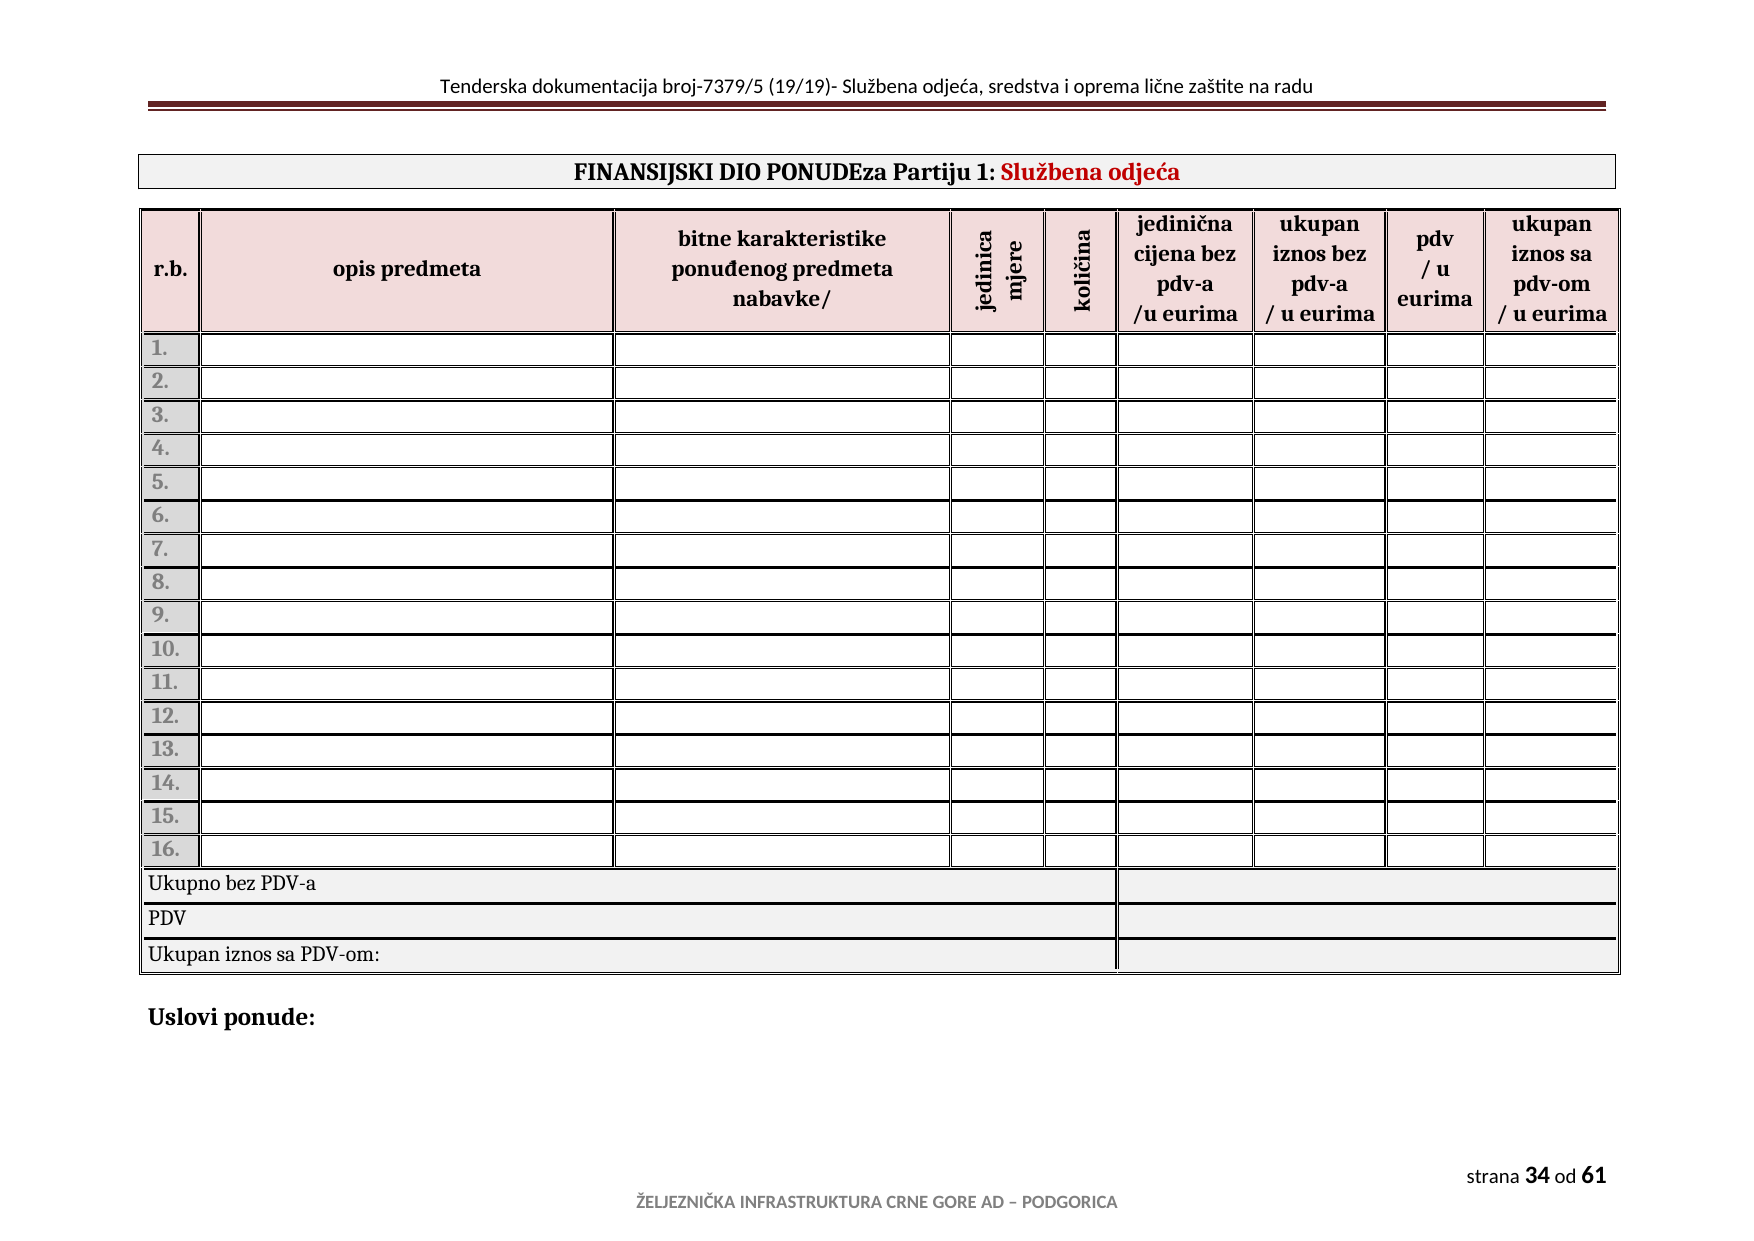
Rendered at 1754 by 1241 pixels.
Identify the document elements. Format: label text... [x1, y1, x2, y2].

table_cell [1388, 703, 1483, 733]
table_cell [1119, 602, 1252, 632]
table_cell [1119, 770, 1252, 799]
table_cell [1046, 368, 1115, 398]
table_cell [616, 736, 949, 766]
table_cell [1255, 669, 1384, 699]
table_cell [952, 435, 1043, 465]
table_cell [1388, 736, 1483, 766]
table_cell [141, 398, 200, 432]
table_cell [1388, 502, 1483, 532]
table_cell [1388, 836, 1483, 866]
table_cell [616, 502, 949, 532]
table_cell [952, 803, 1043, 833]
table_cell [1486, 532, 1618, 566]
table_cell [1486, 666, 1618, 699]
table_cell [202, 703, 612, 733]
table_cell [1484, 398, 1619, 432]
table_cell [1486, 365, 1618, 398]
table_cell [1117, 937, 1618, 972]
table_cell [1388, 402, 1483, 432]
table_header r.b. [142, 211, 200, 331]
table_header pdv / u eurima [1386, 210, 1484, 331]
table_cell [202, 736, 612, 766]
table_cell Ukupan iznos sa PDV-om: [142, 937, 1117, 972]
table_cell [142, 599, 199, 632]
table_cell [1255, 468, 1384, 499]
table_cell [1119, 502, 1252, 532]
table_cell [1388, 669, 1483, 699]
table_cell PDV [142, 902, 1115, 937]
table_cell [1255, 836, 1384, 866]
table_cell [202, 602, 612, 632]
table_cell [952, 669, 1043, 699]
table_cell [1388, 435, 1483, 465]
table_cell [202, 402, 612, 432]
table_cell [616, 836, 949, 866]
table_cell [141, 566, 198, 599]
table_cell [202, 836, 612, 866]
table_cell [1119, 402, 1252, 432]
table_cell [616, 636, 949, 666]
table_cell [1255, 770, 1384, 799]
table_cell [952, 335, 1043, 365]
table_header količina [1044, 209, 1117, 331]
table_cell [1486, 766, 1618, 799]
table_cell [616, 468, 949, 499]
table_cell [1388, 368, 1483, 398]
table_cell [1046, 335, 1115, 365]
table_cell [1255, 502, 1384, 532]
table_cell [616, 435, 949, 465]
table_cell [1486, 499, 1618, 532]
table_cell [202, 435, 612, 465]
table_cell [616, 402, 949, 432]
table_cell [142, 432, 199, 465]
table_cell [1255, 435, 1384, 465]
table_cell [1119, 669, 1252, 699]
table_cell [1046, 502, 1115, 532]
table_cell [1484, 331, 1619, 365]
table_cell [1046, 468, 1115, 499]
table_cell [1046, 636, 1115, 666]
table_cell [616, 803, 949, 833]
table_cell [1119, 569, 1252, 599]
table_cell [1388, 468, 1483, 499]
table_cell [141, 331, 200, 365]
table_cell [1388, 636, 1483, 666]
table_cell [142, 365, 199, 398]
table_cell [1046, 569, 1115, 599]
table_cell [616, 335, 949, 365]
table_cell [952, 703, 1043, 733]
table_cell [1255, 335, 1384, 365]
table_cell [616, 703, 949, 733]
subtitle FINANSIJSKI DIO PONUDEza Partiju 1: Službena odjeća [139, 155, 1615, 188]
table_cell [202, 502, 612, 532]
table_cell [1046, 736, 1115, 766]
table_cell [1255, 368, 1384, 398]
text Uslovi ponude: [148, 1002, 1606, 1031]
table_cell [1117, 866, 1619, 902]
table_cell [1119, 902, 1618, 937]
table_cell [142, 666, 199, 699]
table_cell [1255, 569, 1384, 599]
table_cell [616, 569, 949, 599]
table_cell [1388, 535, 1483, 566]
table_cell [952, 468, 1043, 499]
table_cell [1046, 803, 1115, 833]
table_cell [1046, 836, 1115, 866]
table_cell [1046, 402, 1115, 432]
table_cell [1119, 836, 1252, 866]
table_cell [616, 602, 949, 632]
table_header jedinična cijena bez pdv-a /u eurima [1117, 210, 1253, 331]
table_cell [202, 468, 612, 499]
table_cell [1119, 535, 1252, 566]
table_cell [202, 535, 612, 566]
table_cell [616, 669, 949, 699]
table_cell [1119, 803, 1252, 833]
table_cell [952, 770, 1043, 799]
table_cell [1119, 335, 1252, 365]
table_cell [1046, 669, 1115, 699]
table_cell [142, 766, 199, 799]
table_cell [1255, 535, 1384, 566]
table_cell [1255, 803, 1384, 833]
table_cell [1388, 602, 1483, 632]
table_cell [1255, 736, 1384, 766]
table_header opis predmeta [200, 210, 614, 331]
table_cell [1486, 566, 1619, 599]
table_cell [142, 532, 199, 566]
table_header ukupan iznos sa pdv-om / u eurima [1484, 209, 1618, 331]
table_cell [1388, 770, 1483, 799]
table_cell [1486, 432, 1618, 465]
table_cell [202, 770, 612, 799]
table_cell [1119, 703, 1252, 733]
table_cell [616, 770, 949, 799]
table_cell [1255, 636, 1384, 666]
table_cell [1046, 535, 1115, 566]
table_cell [1119, 368, 1252, 398]
table_cell [1388, 335, 1483, 365]
table_cell [142, 499, 198, 532]
table_cell [142, 465, 199, 499]
table_cell [952, 836, 1043, 866]
table_cell [202, 335, 612, 365]
table_cell [141, 633, 198, 666]
table_cell [1388, 803, 1483, 833]
table_cell [616, 368, 949, 398]
table_cell [952, 602, 1043, 632]
table_header bitne karakteristike ponuđenog predmeta nabavke/ [614, 210, 950, 331]
table_cell [952, 569, 1043, 599]
table_cell [1486, 599, 1618, 632]
table_cell [952, 736, 1043, 766]
table_cell [202, 368, 612, 398]
table_cell [1486, 833, 1618, 866]
table_cell [1388, 569, 1483, 599]
table_cell [1046, 703, 1115, 733]
table_cell [1484, 699, 1619, 733]
table_cell [202, 569, 612, 599]
table_cell [616, 535, 949, 566]
table_cell [952, 636, 1043, 666]
table_cell [202, 669, 612, 699]
table_cell [142, 833, 199, 866]
table_cell [952, 535, 1043, 566]
table_cell [202, 803, 612, 833]
table_cell [952, 402, 1043, 432]
table_cell [142, 733, 198, 766]
table_cell [202, 636, 612, 666]
table_cell [141, 800, 198, 833]
table_cell [1255, 402, 1384, 432]
table_cell Ukupno bez PDV-a [141, 866, 1117, 902]
table_cell [1119, 468, 1252, 499]
table_header ukupan iznos bez pdv-a / u eurima [1253, 209, 1386, 331]
table_cell [952, 368, 1043, 398]
table_cell [1486, 800, 1619, 833]
table_cell [1486, 465, 1618, 499]
table_cell [141, 699, 200, 733]
table_cell [1255, 602, 1384, 632]
table_cell [1119, 636, 1252, 666]
table_cell [1119, 736, 1252, 766]
table_cell [1046, 602, 1115, 632]
table_cell [1119, 435, 1252, 465]
table_cell [1255, 703, 1384, 733]
table_cell [1486, 633, 1619, 666]
table_cell [952, 502, 1043, 532]
table_cell [1486, 733, 1618, 766]
table_header jedinica mjere [950, 209, 1044, 331]
table_cell [1046, 770, 1115, 799]
table_cell [1046, 435, 1115, 465]
